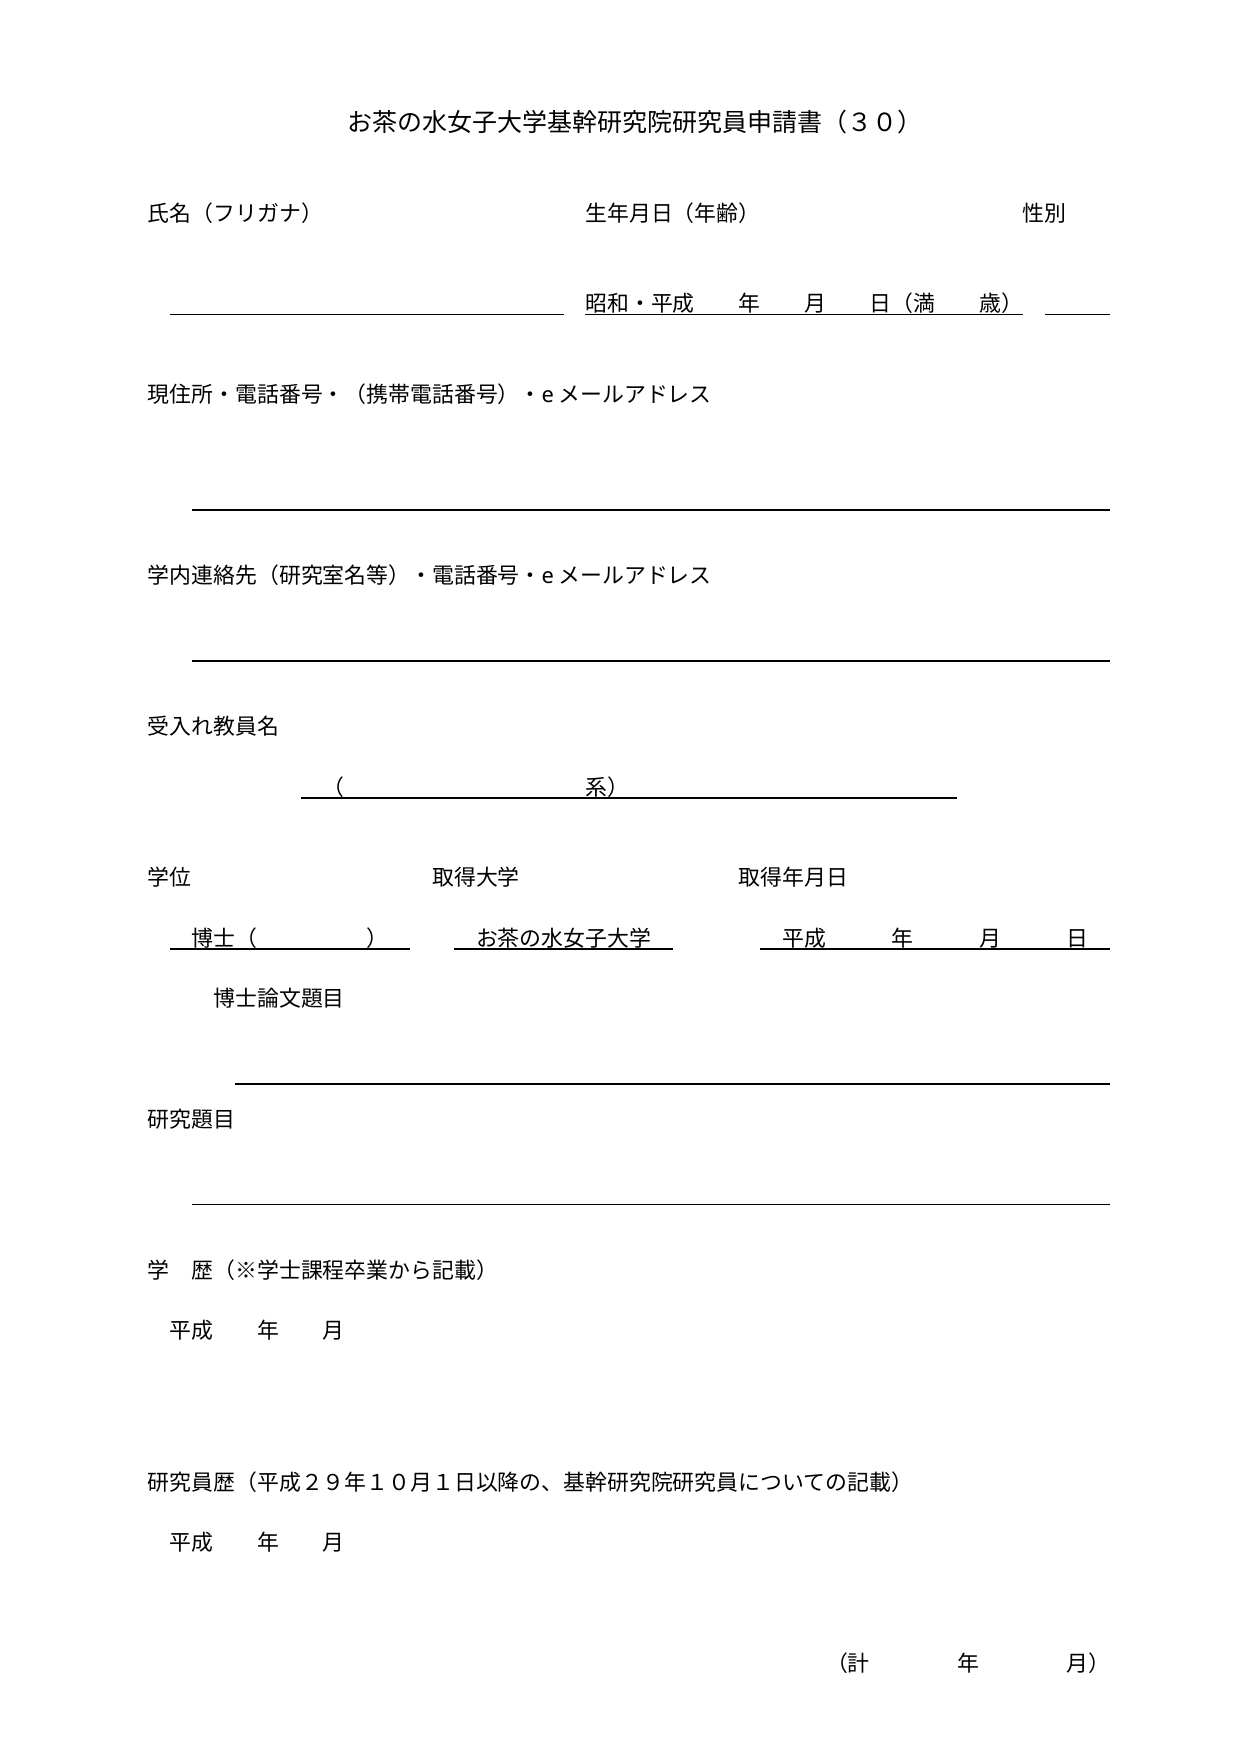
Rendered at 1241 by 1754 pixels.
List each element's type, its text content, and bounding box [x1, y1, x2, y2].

text お茶の水女子大学基幹研究院研究員申請書（３０） [148, 91, 1122, 151]
text 学内連絡先（研究室名等）・電話番号・eメールアドレス [148, 544, 1122, 604]
text 学位 取得大学 取得年月日 [148, 846, 1122, 906]
text 博士論文題目 [148, 967, 1122, 1027]
text 学 歴（※学士課程卒業から記載） [148, 1239, 1122, 1299]
text 現住所・電話番号・（携帯電話番号）・eメールアドレス [148, 363, 1122, 423]
text （計 年 月） [148, 1631, 1122, 1692]
text （ 系） [148, 755, 1122, 816]
text 博士（ ） お茶の水女子大学 平成 年 月 日 [148, 906, 1122, 967]
text 研究題目 [148, 1088, 1122, 1148]
text 平成 年 月 [148, 1511, 1122, 1571]
text 平成 年 月 [148, 1299, 1122, 1359]
text 昭和・平成 年 月 日（満 歳） [148, 272, 1122, 332]
text 氏名（フリガナ） 生年月日（年齢） 性別 [148, 181, 1122, 242]
text 受入れ教員名 [148, 695, 1122, 755]
text 研究員歴（平成２９年１０月１日以降の、基幹研究院研究員についての記載） [148, 1450, 1122, 1511]
